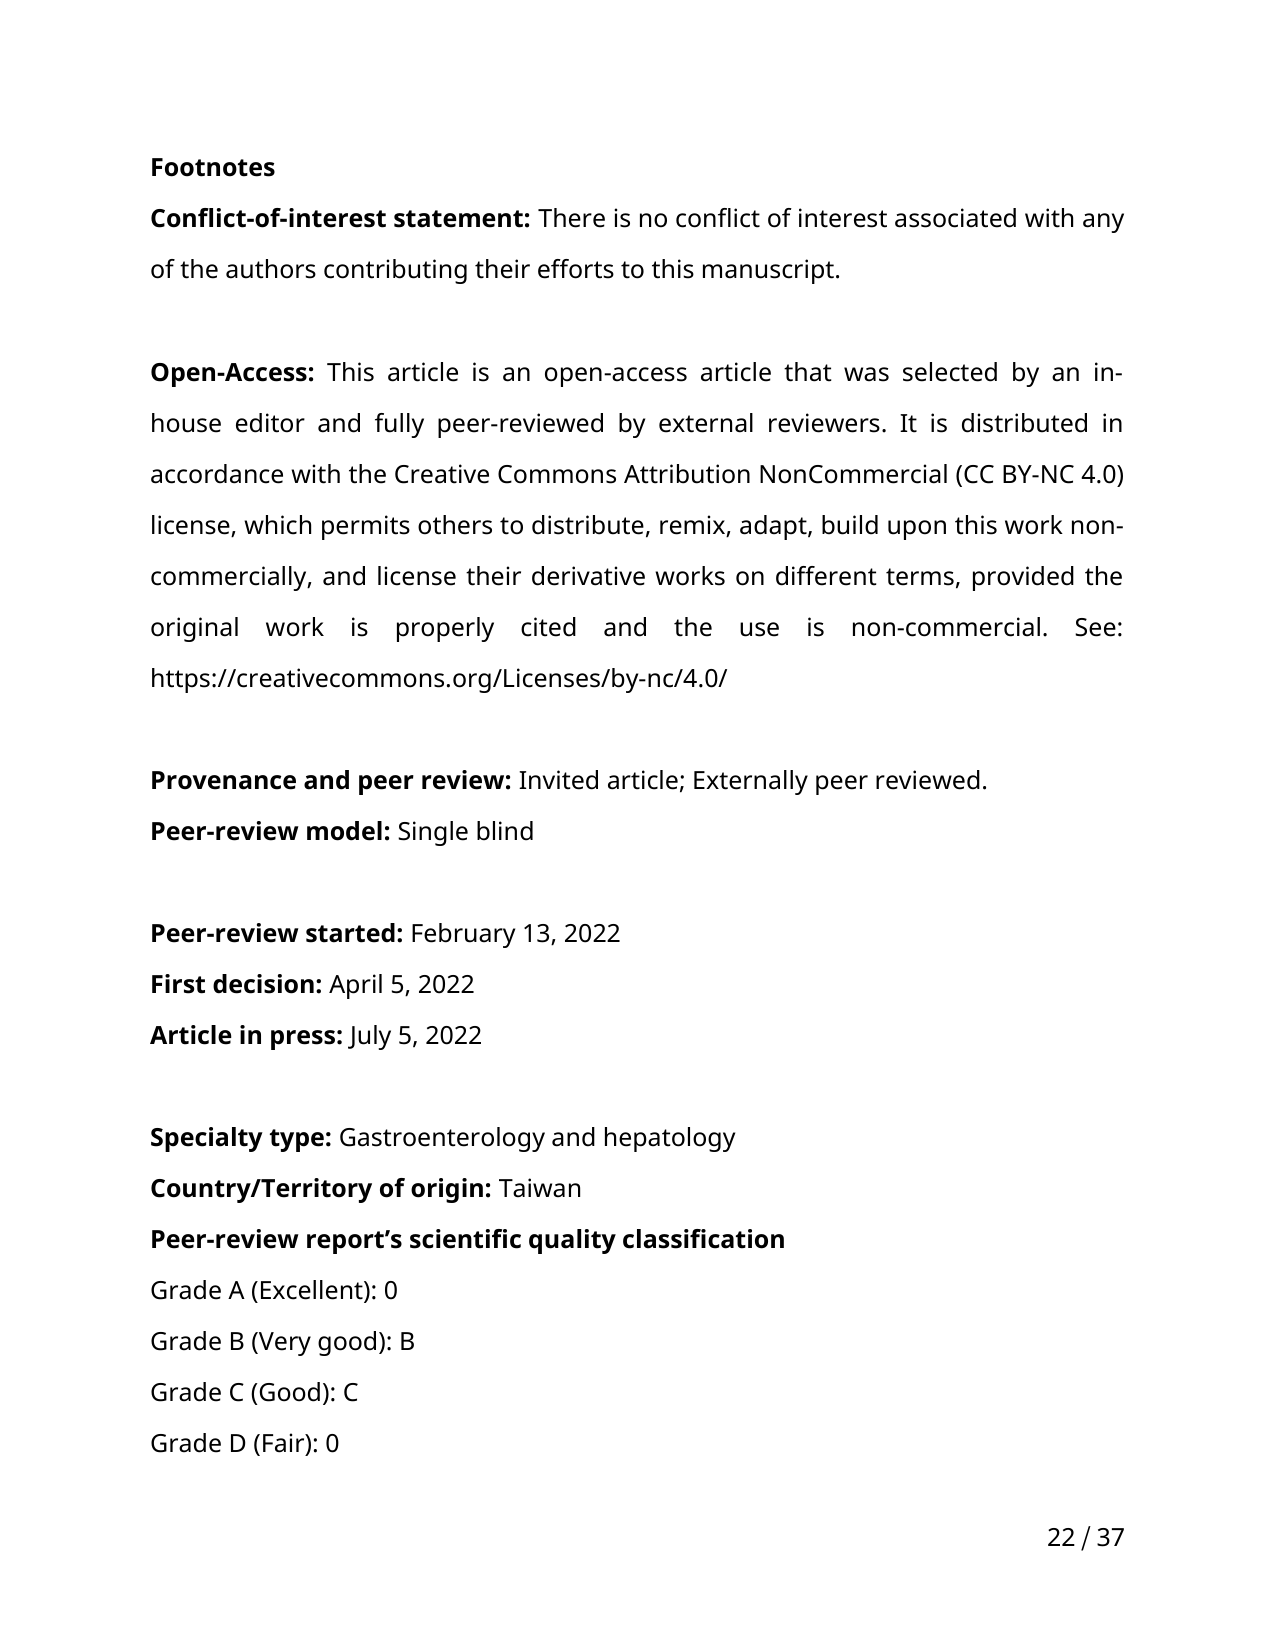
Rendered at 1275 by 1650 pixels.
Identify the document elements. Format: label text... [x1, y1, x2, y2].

text Open-Access: This article is an open-access article that was selected by an in-house editor and fully peer-reviewed by external reviewers. It is distributed in accordance with the Creative Commons Attribution NonCommercial (CC BY-NC 4.0) license, which permits others to distribute, remix, adapt, build upon this work non-commercially, and license their derivative works on different terms, provided the original work is properly cited and the use is non-commercial. See: https://creativecommons.org/Licenses/by-nc/4.0/ [150, 354, 1125, 694]
text Conflict-of-interest statement: There is no conflict of interest associated with any of the authors contributing their efforts to this manuscript. [150, 201, 1125, 286]
text Peer-review started: February 13, 2022 [150, 916, 1125, 950]
text Country/Territory of origin: Taiwan [150, 1171, 1125, 1205]
text Footnotes [150, 150, 1125, 184]
text Grade B (Very good): B [150, 1324, 1125, 1358]
text Peer-review model: Single blind [150, 813, 1125, 848]
text Grade A (Excellent): 0 [150, 1273, 1125, 1307]
text Grade C (Good): C [150, 1375, 1125, 1409]
text Peer-review report’s scientific quality classification [150, 1222, 1125, 1256]
text Article in press: July 5, 2022 [150, 1018, 1125, 1052]
text Provenance and peer review: Invited article; Externally peer reviewed. [150, 762, 1125, 797]
text First decision: April 5, 2022 [150, 967, 1125, 1001]
text Grade D (Fair): 0 [150, 1426, 1125, 1460]
text Specialty type: Gastroenterology and hepatology [150, 1120, 1125, 1154]
